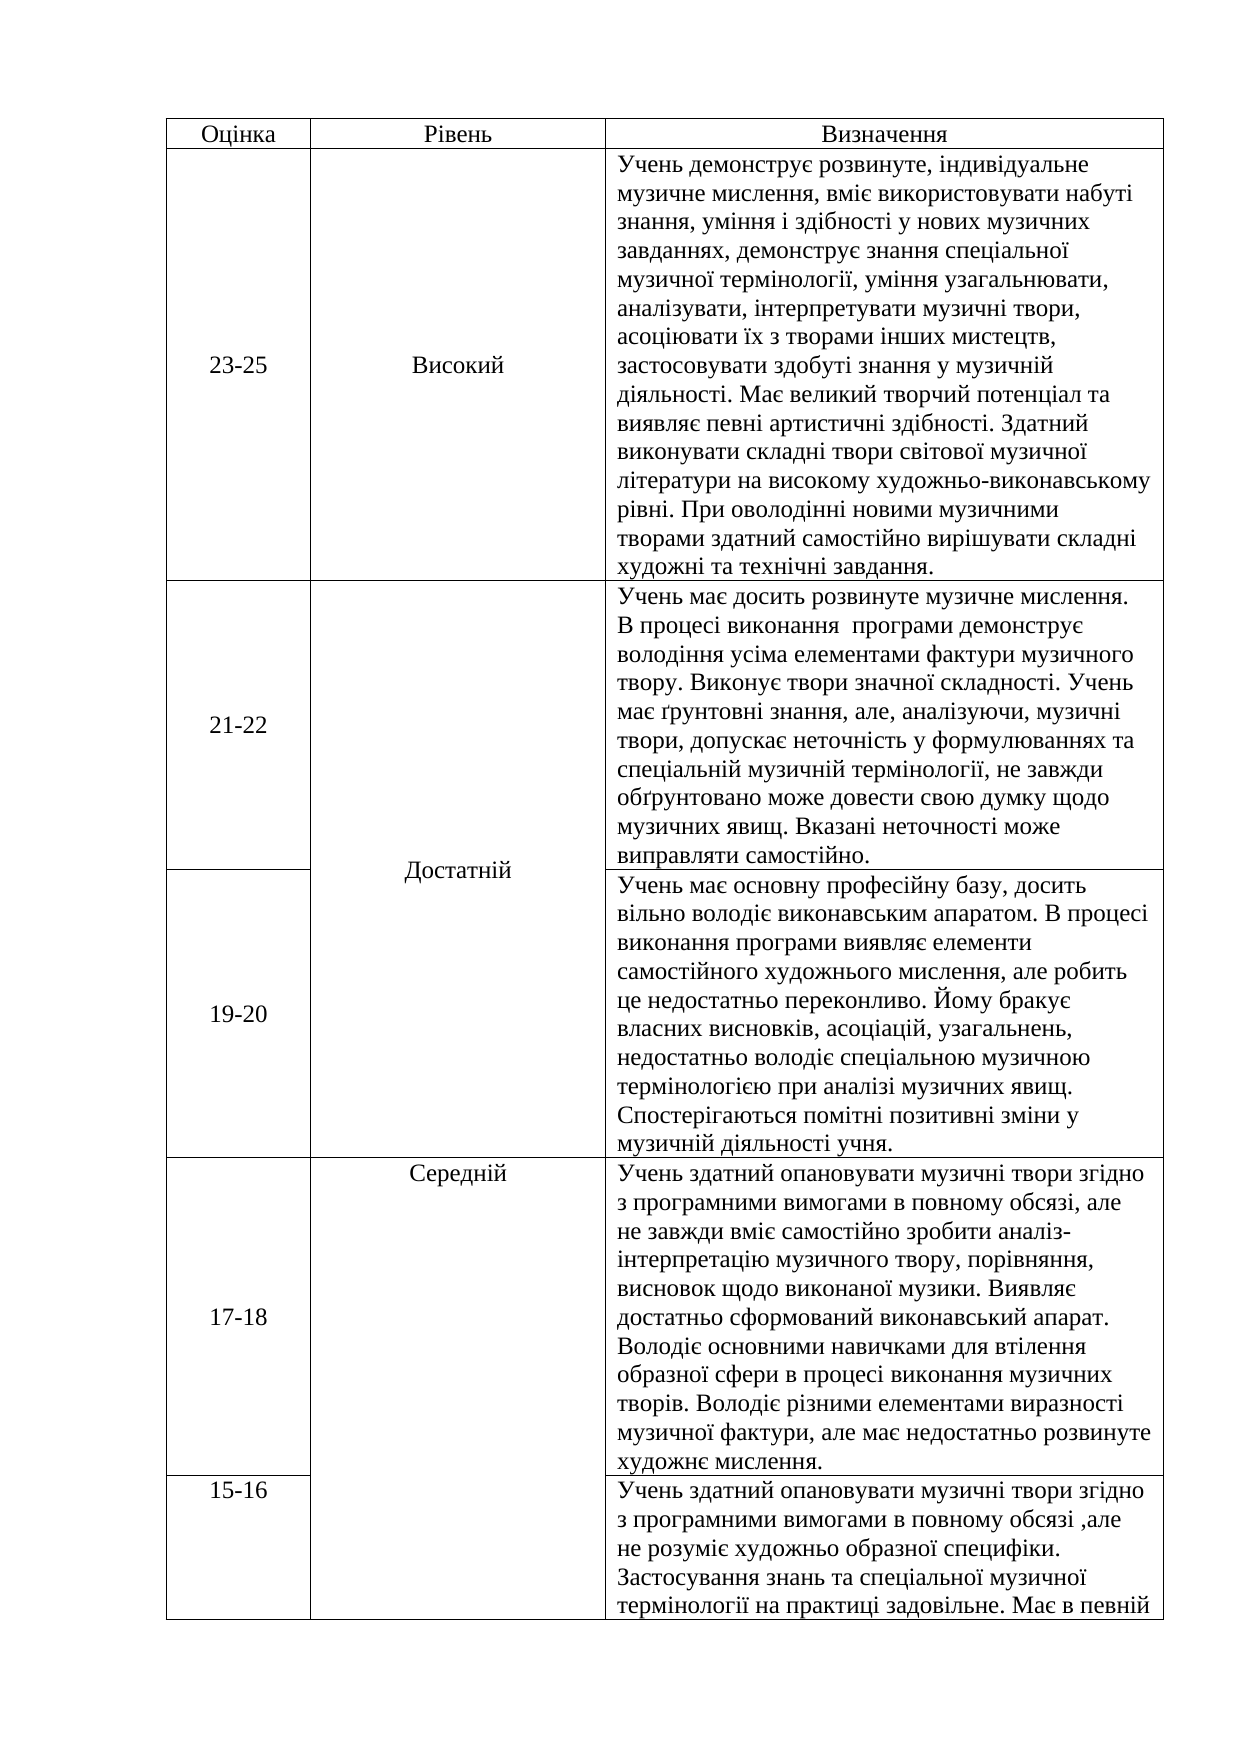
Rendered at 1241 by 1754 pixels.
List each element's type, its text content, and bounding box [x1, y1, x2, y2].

table_cell 21-22 [167, 581, 310, 869]
table_cell Учень здатний опановувати музичні твори згідно з програмними вимогами в повному обсязі, але не завжди вміє самостійно зробити аналіз-інтерпретацію музичного твору, порівняння, висновок щодо виконаної музики. Виявляє достатньо сформований виконавський апарат. Володіє основними навичками для втілення образної сфери в процесі виконання музичних творів. Володіє різними елементами виразності музичної фактури, але має недостатньо розвинуте художнє мислення. [606, 1158, 1163, 1474]
table_header Визначення [606, 119, 1163, 148]
table_cell Учень має основну професійну базу, досить вільно володіє виконавським апаратом. В процесі виконання програми виявляє елементи самостійного художнього мислення, але робить це недостатньо переконливо. Йому бракує власних висновків, асоціацій, узагальнень, недостатньо володіє спеціальною музичною термінологією при аналізі музичних явищ. Спостерігаються помітні позитивні зміни у музичній діяльності учня. [606, 870, 1163, 1157]
table_cell Середній [311, 1158, 605, 1619]
table_header Рівень [311, 119, 605, 148]
table_cell Високий [311, 149, 605, 580]
table_cell Учень має досить розвинуте музичне мислення. В процесі виконання програми демонструє володіння усіма елементами фактури музичного твору. Виконує твори значної складності. Учень має ґрунтовні знання, але, аналізуючи, музичні твори, допускає неточність у формулюваннях та спеціальній музичній термінології, не завжди обґрунтовано може довести свою думку щодо музичних явищ. Вказані неточності може виправляти самостійно. [606, 581, 1163, 869]
table_cell Достатній [311, 581, 605, 1157]
table_header Оцінка [167, 119, 310, 148]
table_cell 15-16 [167, 1476, 310, 1619]
table_cell Учень демонструє розвинуте, індивідуальне музичне мислення, вміє використовувати набуті знання, уміння і здібності у нових музичних завданнях, демонструє знання спеціальної музичної термінології, уміння узагальнювати, аналізувати, інтерпретувати музичні твори, асоціювати їх з творами інших мистецтв, застосовувати здобуті знання у музичній діяльності. Має великий творчий потенціал та виявляє певні артистичні здібності. Здатний виконувати складні твори світової музичної літератури на високому художньо-виконавському рівні. При оволодінні новими музичними творами здатний самостійно вирішувати складні художні та технічні завдання. [606, 149, 1163, 580]
table_cell 19-20 [167, 870, 310, 1157]
table_cell 17-18 [167, 1158, 310, 1474]
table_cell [606, 1476, 1163, 1619]
table_cell 23-25 [167, 149, 310, 580]
